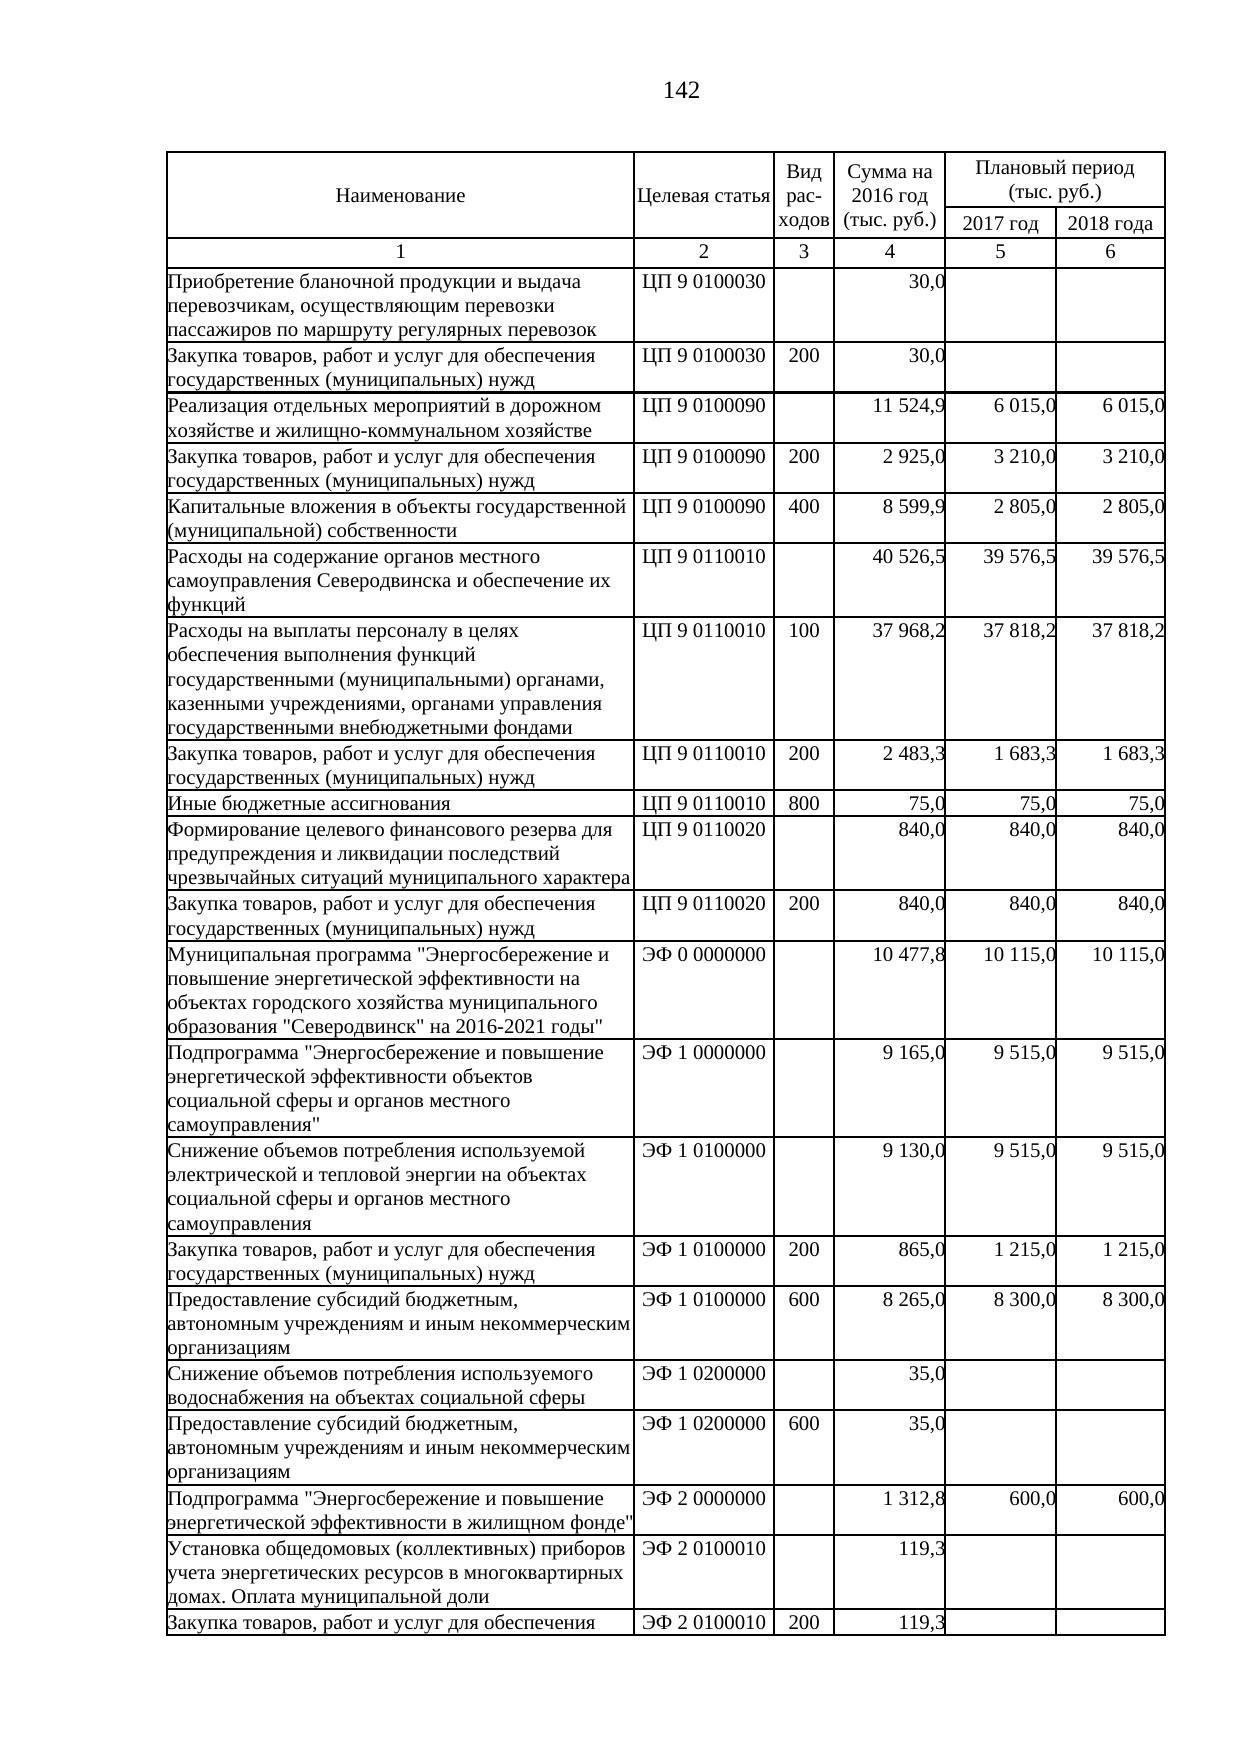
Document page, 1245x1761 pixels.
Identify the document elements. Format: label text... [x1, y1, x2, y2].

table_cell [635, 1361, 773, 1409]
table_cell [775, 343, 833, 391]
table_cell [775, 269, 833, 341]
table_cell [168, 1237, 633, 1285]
table_cell 1 [168, 239, 633, 267]
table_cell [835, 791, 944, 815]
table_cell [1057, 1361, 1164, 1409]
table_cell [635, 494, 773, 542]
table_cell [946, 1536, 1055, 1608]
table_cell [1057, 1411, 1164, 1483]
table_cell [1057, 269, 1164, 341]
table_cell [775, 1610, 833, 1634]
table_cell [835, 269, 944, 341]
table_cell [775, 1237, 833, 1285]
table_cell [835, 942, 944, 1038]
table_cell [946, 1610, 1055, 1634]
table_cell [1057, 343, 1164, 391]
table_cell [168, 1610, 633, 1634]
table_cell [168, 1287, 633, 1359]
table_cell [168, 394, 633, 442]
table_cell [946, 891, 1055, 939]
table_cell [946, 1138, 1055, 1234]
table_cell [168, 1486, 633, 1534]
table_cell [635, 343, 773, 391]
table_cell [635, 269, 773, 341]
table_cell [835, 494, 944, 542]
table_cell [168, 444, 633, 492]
table_cell 5 [946, 239, 1055, 267]
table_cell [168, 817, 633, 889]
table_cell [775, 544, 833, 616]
table_header Сумма на 2016 год (тыс. руб.) [835, 153, 944, 237]
table_cell 2 [635, 239, 773, 267]
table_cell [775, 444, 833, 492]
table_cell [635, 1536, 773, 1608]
table_cell 3 [775, 239, 833, 267]
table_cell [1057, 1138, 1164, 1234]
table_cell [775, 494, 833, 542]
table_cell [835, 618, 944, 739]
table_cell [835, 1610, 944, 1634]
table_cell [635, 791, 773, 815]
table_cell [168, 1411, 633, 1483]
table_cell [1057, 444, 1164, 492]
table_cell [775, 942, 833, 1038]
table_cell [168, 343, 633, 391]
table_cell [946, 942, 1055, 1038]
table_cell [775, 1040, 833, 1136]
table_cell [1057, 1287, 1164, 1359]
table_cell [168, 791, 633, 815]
table_header Вид рас- ходов [775, 153, 833, 237]
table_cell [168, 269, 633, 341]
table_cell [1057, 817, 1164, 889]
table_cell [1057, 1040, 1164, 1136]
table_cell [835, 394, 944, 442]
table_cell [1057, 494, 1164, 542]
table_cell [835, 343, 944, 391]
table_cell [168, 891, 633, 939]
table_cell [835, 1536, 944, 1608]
table_cell 2018 года [1057, 208, 1164, 237]
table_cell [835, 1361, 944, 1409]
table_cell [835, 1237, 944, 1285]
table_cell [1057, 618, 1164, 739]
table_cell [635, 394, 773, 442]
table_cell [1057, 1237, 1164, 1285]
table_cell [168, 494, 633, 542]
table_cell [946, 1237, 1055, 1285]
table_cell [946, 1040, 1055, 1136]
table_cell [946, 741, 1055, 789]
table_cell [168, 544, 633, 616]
table_header Наименование [168, 153, 633, 237]
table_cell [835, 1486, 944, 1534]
table_header Плановый период (тыс. руб.) [946, 153, 1164, 206]
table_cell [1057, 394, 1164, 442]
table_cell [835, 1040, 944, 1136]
table_cell 2017 год [946, 208, 1055, 237]
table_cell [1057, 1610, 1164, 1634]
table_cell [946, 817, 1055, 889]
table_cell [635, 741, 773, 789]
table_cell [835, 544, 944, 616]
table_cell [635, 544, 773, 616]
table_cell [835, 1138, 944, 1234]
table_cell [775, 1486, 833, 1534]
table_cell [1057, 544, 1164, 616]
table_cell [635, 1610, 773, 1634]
table_cell 6 [1057, 239, 1164, 267]
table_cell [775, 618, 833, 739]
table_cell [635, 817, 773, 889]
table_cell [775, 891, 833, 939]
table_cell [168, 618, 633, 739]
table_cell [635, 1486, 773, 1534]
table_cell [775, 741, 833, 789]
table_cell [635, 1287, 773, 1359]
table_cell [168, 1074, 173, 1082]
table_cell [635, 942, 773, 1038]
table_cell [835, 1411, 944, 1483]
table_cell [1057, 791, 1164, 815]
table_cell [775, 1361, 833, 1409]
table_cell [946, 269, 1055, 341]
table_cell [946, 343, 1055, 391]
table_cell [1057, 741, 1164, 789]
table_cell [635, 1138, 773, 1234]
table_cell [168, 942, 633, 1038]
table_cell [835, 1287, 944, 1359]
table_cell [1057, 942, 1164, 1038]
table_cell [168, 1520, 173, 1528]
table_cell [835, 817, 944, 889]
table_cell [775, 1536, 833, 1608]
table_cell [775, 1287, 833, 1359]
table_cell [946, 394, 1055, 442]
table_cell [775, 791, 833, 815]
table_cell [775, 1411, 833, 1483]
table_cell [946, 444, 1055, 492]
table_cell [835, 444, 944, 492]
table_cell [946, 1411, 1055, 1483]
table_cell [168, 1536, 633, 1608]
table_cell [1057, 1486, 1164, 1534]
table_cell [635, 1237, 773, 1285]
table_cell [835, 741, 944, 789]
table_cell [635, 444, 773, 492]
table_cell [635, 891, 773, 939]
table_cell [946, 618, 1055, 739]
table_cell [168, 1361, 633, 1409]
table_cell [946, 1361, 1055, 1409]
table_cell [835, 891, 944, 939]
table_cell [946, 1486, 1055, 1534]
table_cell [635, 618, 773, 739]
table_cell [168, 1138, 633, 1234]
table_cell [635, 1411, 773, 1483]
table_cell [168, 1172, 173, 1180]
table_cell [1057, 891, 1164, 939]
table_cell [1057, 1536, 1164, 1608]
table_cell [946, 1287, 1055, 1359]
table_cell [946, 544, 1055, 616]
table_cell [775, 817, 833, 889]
table_cell 4 [835, 239, 944, 267]
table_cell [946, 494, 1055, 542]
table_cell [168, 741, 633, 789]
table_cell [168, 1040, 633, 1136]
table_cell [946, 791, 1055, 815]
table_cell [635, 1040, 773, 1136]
table_header Целевая статья [635, 153, 773, 237]
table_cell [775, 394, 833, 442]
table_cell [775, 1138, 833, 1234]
